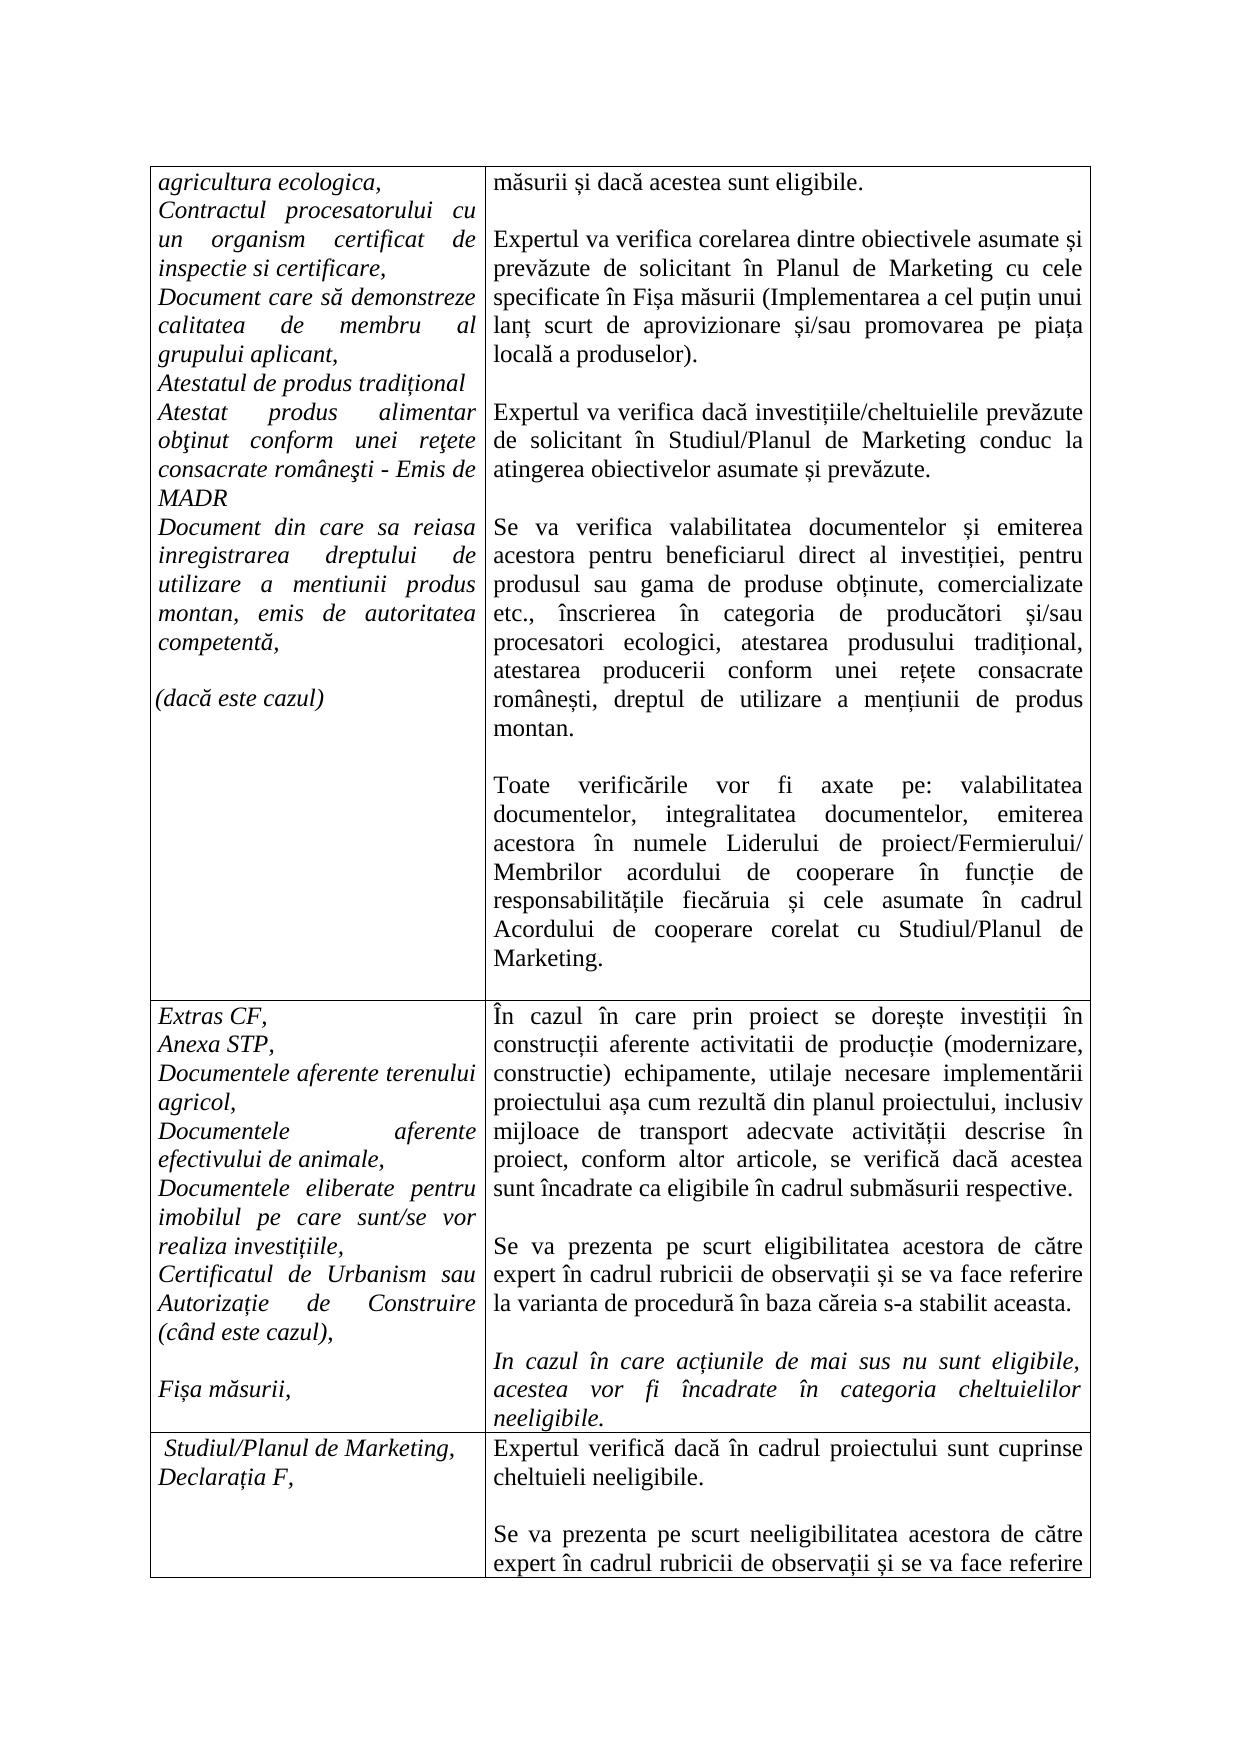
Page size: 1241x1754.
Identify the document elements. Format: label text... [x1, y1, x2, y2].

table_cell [151, 167, 485, 1000]
table_cell Extras CF, Anexa STP, Documentele aferente terenului agricol, Documentele aferente efectivului de animale, Documentele eliberate pentru imobilul pe care sunt/se vor realiza investițiile, Certificatul de Urbanism sau Autorizație de Construire (când este cazul), Fișa măsurii, [151, 1001, 485, 1432]
table_cell În cazul în care prin proiect se dorește investiții în construcții aferente activitatii de producție (modernizare, constructie) echipamente, utilaje necesare implementării proiectului așa cum rezultă din planul proiectului, inclusiv mijloace de transport adecvate activității descrise în proiect, conform altor articole, se verifică dacă acestea sunt încadrate ca eligibile în cadrul submăsurii respective. Se va prezenta pe scurt eligibilitatea acestora de către expert în cadrul rubricii de observații și se va face referire la varianta de procedură în baza căreia s-a stabilit aceasta. In cazul în care acțiunile de mai sus nu sunt eligibile, acestea vor fi încadrate în categoria cheltuielilor neeligibile. [486, 1001, 1090, 1432]
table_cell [486, 167, 1090, 1000]
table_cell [486, 1433, 1090, 1577]
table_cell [151, 1433, 485, 1577]
